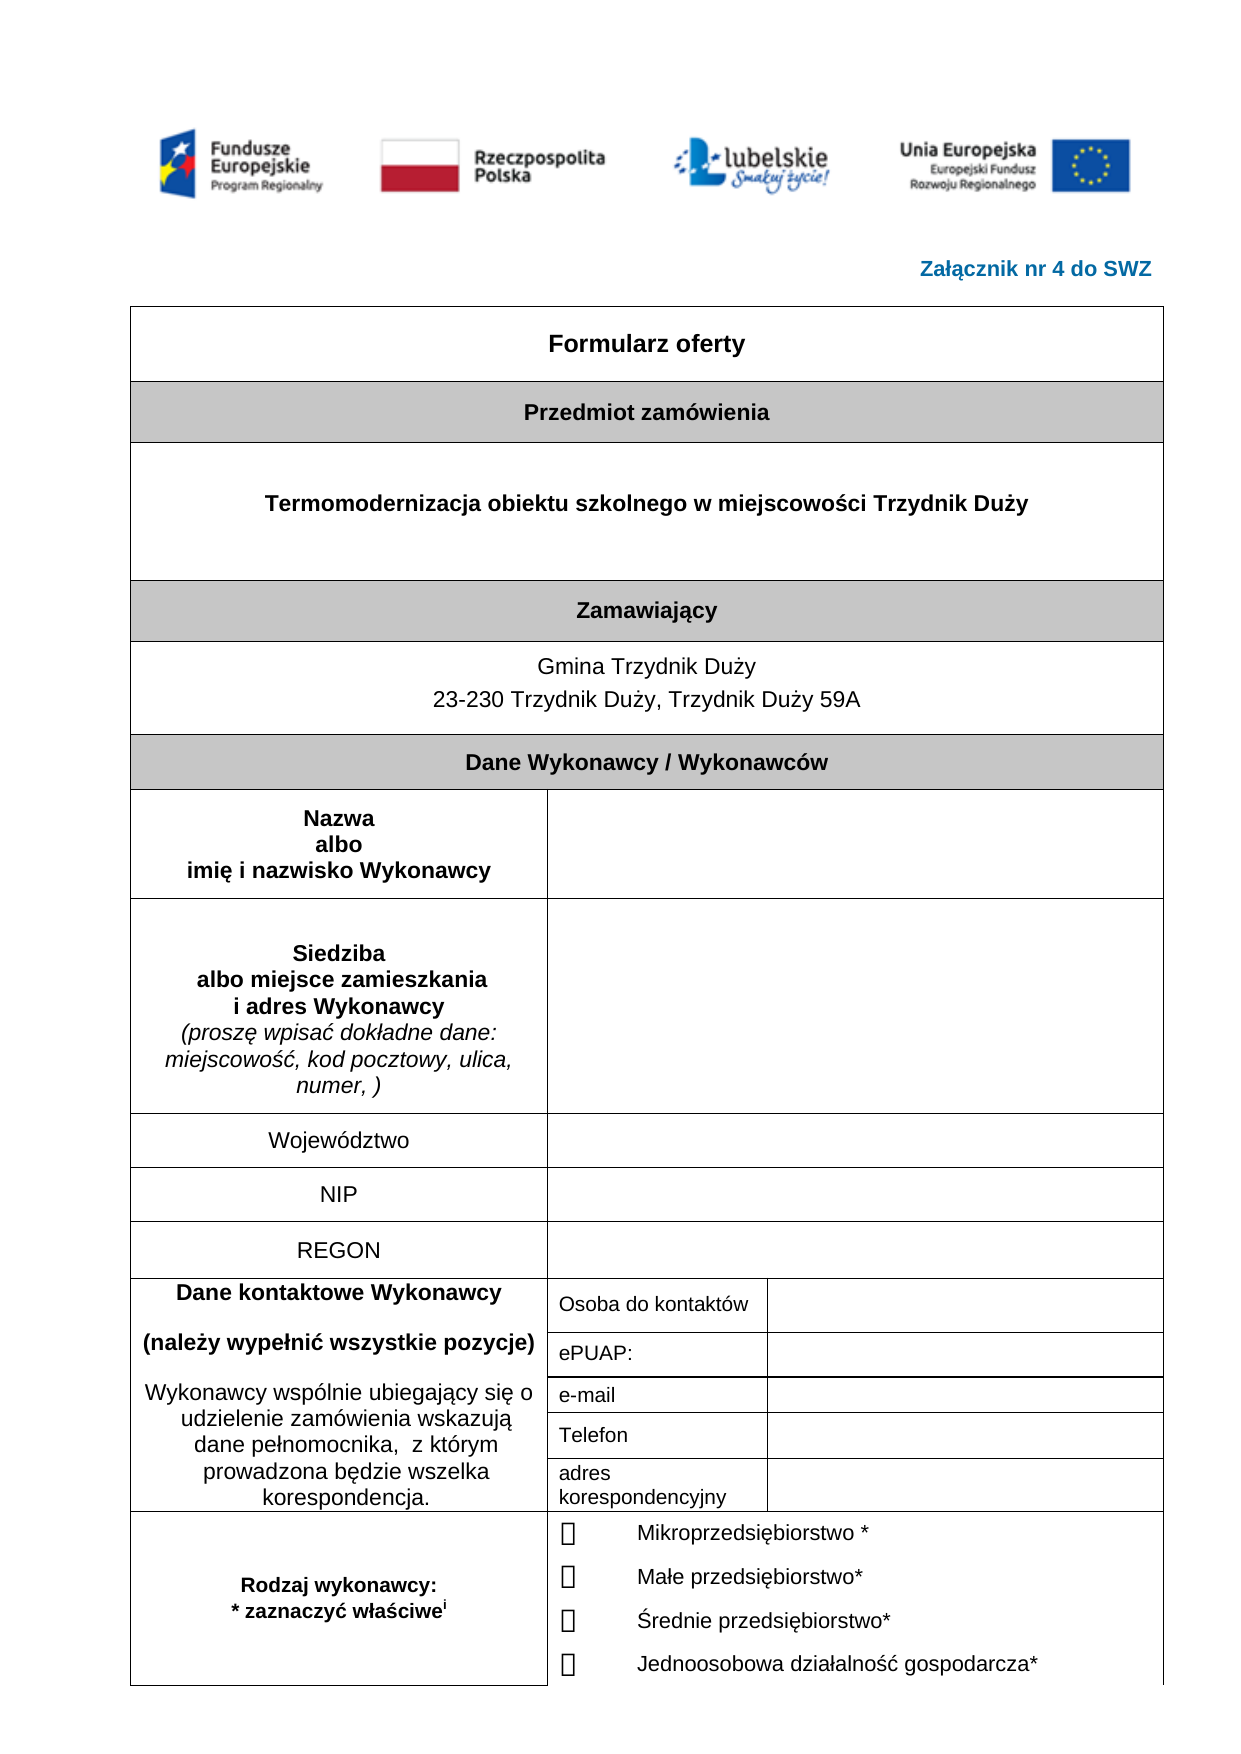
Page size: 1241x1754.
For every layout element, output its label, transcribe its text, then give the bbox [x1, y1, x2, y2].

table_cell NIP [131, 1168, 547, 1221]
table_cell [548, 899, 1163, 1113]
table_cell  [548, 1641, 626, 1685]
table_cell Zamawiający [131, 581, 1163, 641]
table_cell Dane kontaktowe Wykonawcy (należy wypełnić wszystkie pozycje) Wykonawcy wspólnie ubiegający się o udzielenie zamówienia wskazują dane pełnomocnika, z którym prowadzona będzie wszelka korespondencja. [131, 1279, 547, 1511]
table_cell [768, 1459, 1163, 1511]
table_cell Termomodernizacja obiektu szkolnego w miejscowości Trzydnik Duży [131, 443, 1163, 579]
table_cell [548, 1114, 1163, 1167]
table_cell [548, 790, 1163, 898]
table_cell [548, 1168, 1163, 1221]
picture [147, 118, 1146, 219]
table_cell REGON [131, 1222, 547, 1278]
table_cell e-mail [548, 1378, 767, 1412]
table_cell Dane Wykonawcy / Wykonawców [131, 735, 1163, 789]
table_cell  [548, 1554, 626, 1598]
table_cell Województwo [131, 1114, 547, 1167]
table_cell Średnie przedsiębiorstwo* [626, 1598, 1163, 1641]
table_cell [768, 1413, 1163, 1458]
table_cell [548, 1222, 1163, 1278]
table_cell Osoba do kontaktów [548, 1279, 767, 1332]
table_cell Siedziba albo miejsce zamieszkania i adres Wykonawcy (proszę wpisać dokładne dane: miejscowość, kod pocztowy, ulica, numer, ) [131, 899, 547, 1113]
table_cell [768, 1378, 1163, 1412]
table_cell Rodzaj wykonawcy: * zaznaczyć właściwe [131, 1512, 547, 1685]
table_cell Jednoosobowa działalność gospodarcza* [626, 1641, 1163, 1685]
table_cell adres korespondencyjny [548, 1459, 767, 1511]
table_header Załącznik nr 4 do SWZ [130, 231, 1163, 306]
table_cell Przedmiot zamówienia [131, 382, 1163, 442]
table_cell  [548, 1512, 626, 1554]
table_cell Formularz oferty [131, 307, 1163, 381]
table_cell Telefon [548, 1413, 767, 1458]
table_cell ePUAP: [548, 1333, 767, 1376]
table_cell Gmina Trzydnik Duży 23-230 Trzydnik Duży, Trzydnik Duży 59A [131, 642, 1163, 734]
table_cell Małe przedsiębiorstwo* [626, 1554, 1163, 1598]
table_cell  [548, 1598, 626, 1641]
table_cell Mikroprzedsiębiorstwo * [626, 1512, 1163, 1554]
table_cell Nazwa albo imię i nazwisko Wykonawcy [131, 790, 547, 898]
table_cell [768, 1279, 1163, 1332]
table_cell [768, 1333, 1163, 1376]
